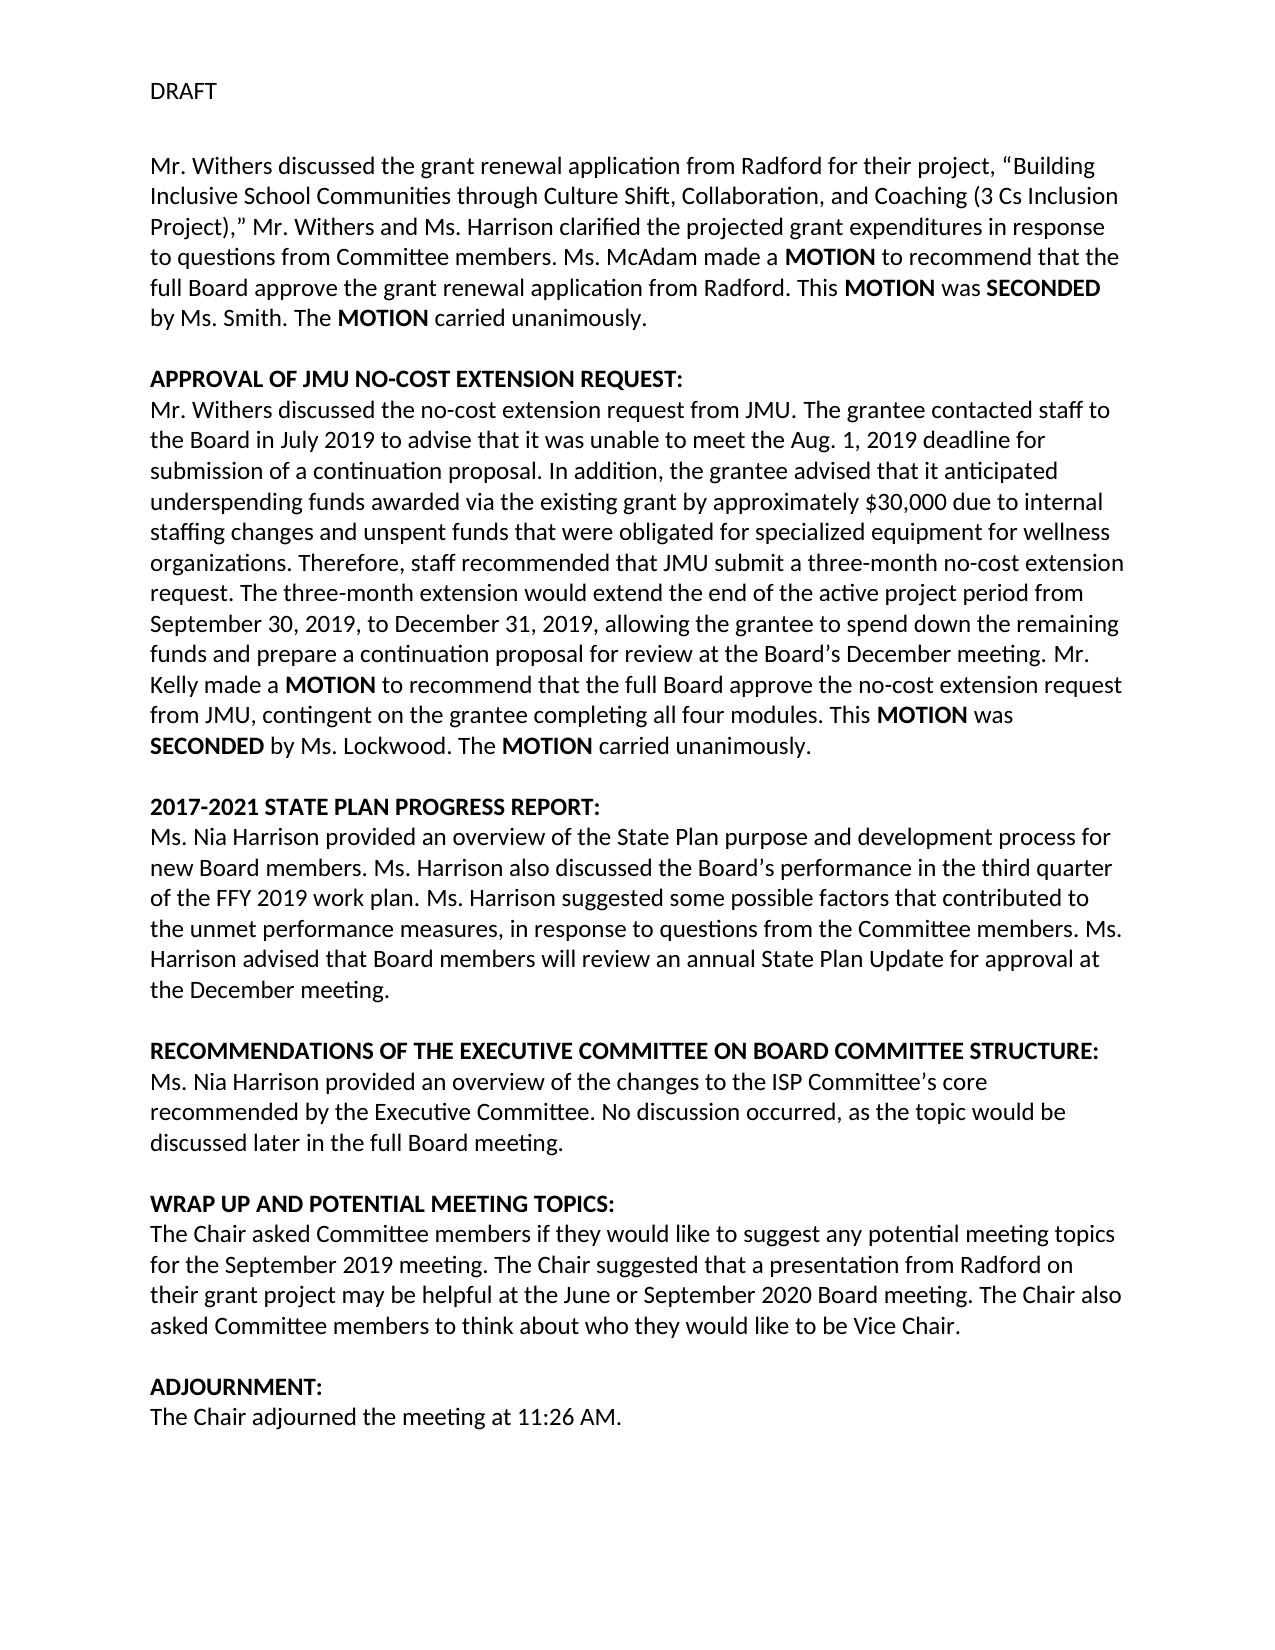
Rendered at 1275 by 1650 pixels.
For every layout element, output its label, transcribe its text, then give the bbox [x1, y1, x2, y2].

text ADJOURNMENT: [150, 1371, 1125, 1401]
text 2017-2021 STATE PLAN PROGRESS REPORT: [150, 791, 1125, 821]
text Ms. Nia Harrison provided an overview of the State Plan purpose and development process for new Board members. Ms. Harrison also discussed the Board’s performance in the third quarter of the FFY 2019 work plan. Ms. Harrison suggested some possible factors that contributed to the unmet performance measures, in response to questions from the Committee members. Ms. Harrison advised that Board members will review an annual State Plan Update for approval at the December meeting. [150, 821, 1125, 1004]
text Mr. Withers discussed the no-cost extension request from JMU. The grantee contacted staff to the Board in July 2019 to advise that it was unable to meet the Aug. 1, 2019 deadline for submission of a continuation proposal. In addition, the grantee advised that it anticipated underspending funds awarded via the existing grant by approximately $30,000 due to internal staffing changes and unspent funds that were obligated for specialized equipment for wellness organizations. Therefore, staff recommended that JMU submit a three-month no-cost extension request. The three-month extension would extend the end of the active project period from September 30, 2019, to December 31, 2019, allowing the grantee to spend down the remaining funds and prepare a continuation proposal for review at the Board’s December meeting. Mr. Kelly made a MOTION to recommend that the full Board approve the no-cost extension request from JMU, contingent on the grantee completing all four modules. This MOTION was SECONDED by Ms. Lockwood. The MOTION carried unanimously. [150, 394, 1125, 760]
text RECOMMENDATIONS OF THE EXECUTIVE COMMITTEE ON BOARD COMMITTEE STRUCTURE: [150, 1035, 1125, 1066]
text WRAP UP AND POTENTIAL MEETING TOPICS: [150, 1188, 1125, 1218]
text The Chair asked Committee members if they would like to suggest any potential meeting topics for the September 2019 meeting. The Chair suggested that a presentation from Radford on their grant project may be helpful at the June or September 2020 Board meeting. The Chair also asked Committee members to think about who they would like to be Vice Chair. [150, 1218, 1125, 1340]
text The Chair adjourned the meeting at 11:26 AM. [150, 1401, 1125, 1432]
text Mr. Withers discussed the grant renewal application from Radford for their project, “Building Inclusive School Communities through Culture Shift, Collaboration, and Coaching (3 Cs Inclusion Project),” Mr. Withers and Ms. Harrison clarified the projected grant expenditures in response to questions from Committee members. Ms. McAdam made a MOTION to recommend that the full Board approve the grant renewal application from Radford. This MOTION was SECONDED by Ms. Smith. The MOTION carried unanimously. [150, 150, 1125, 333]
text APPROVAL OF JMU NO-COST EXTENSION REQUEST: [150, 364, 1125, 394]
text Ms. Nia Harrison provided an overview of the changes to the ISP Committee’s core recommended by the Executive Committee. No discussion occurred, as the topic would be discussed later in the full Board meeting. [150, 1066, 1125, 1157]
